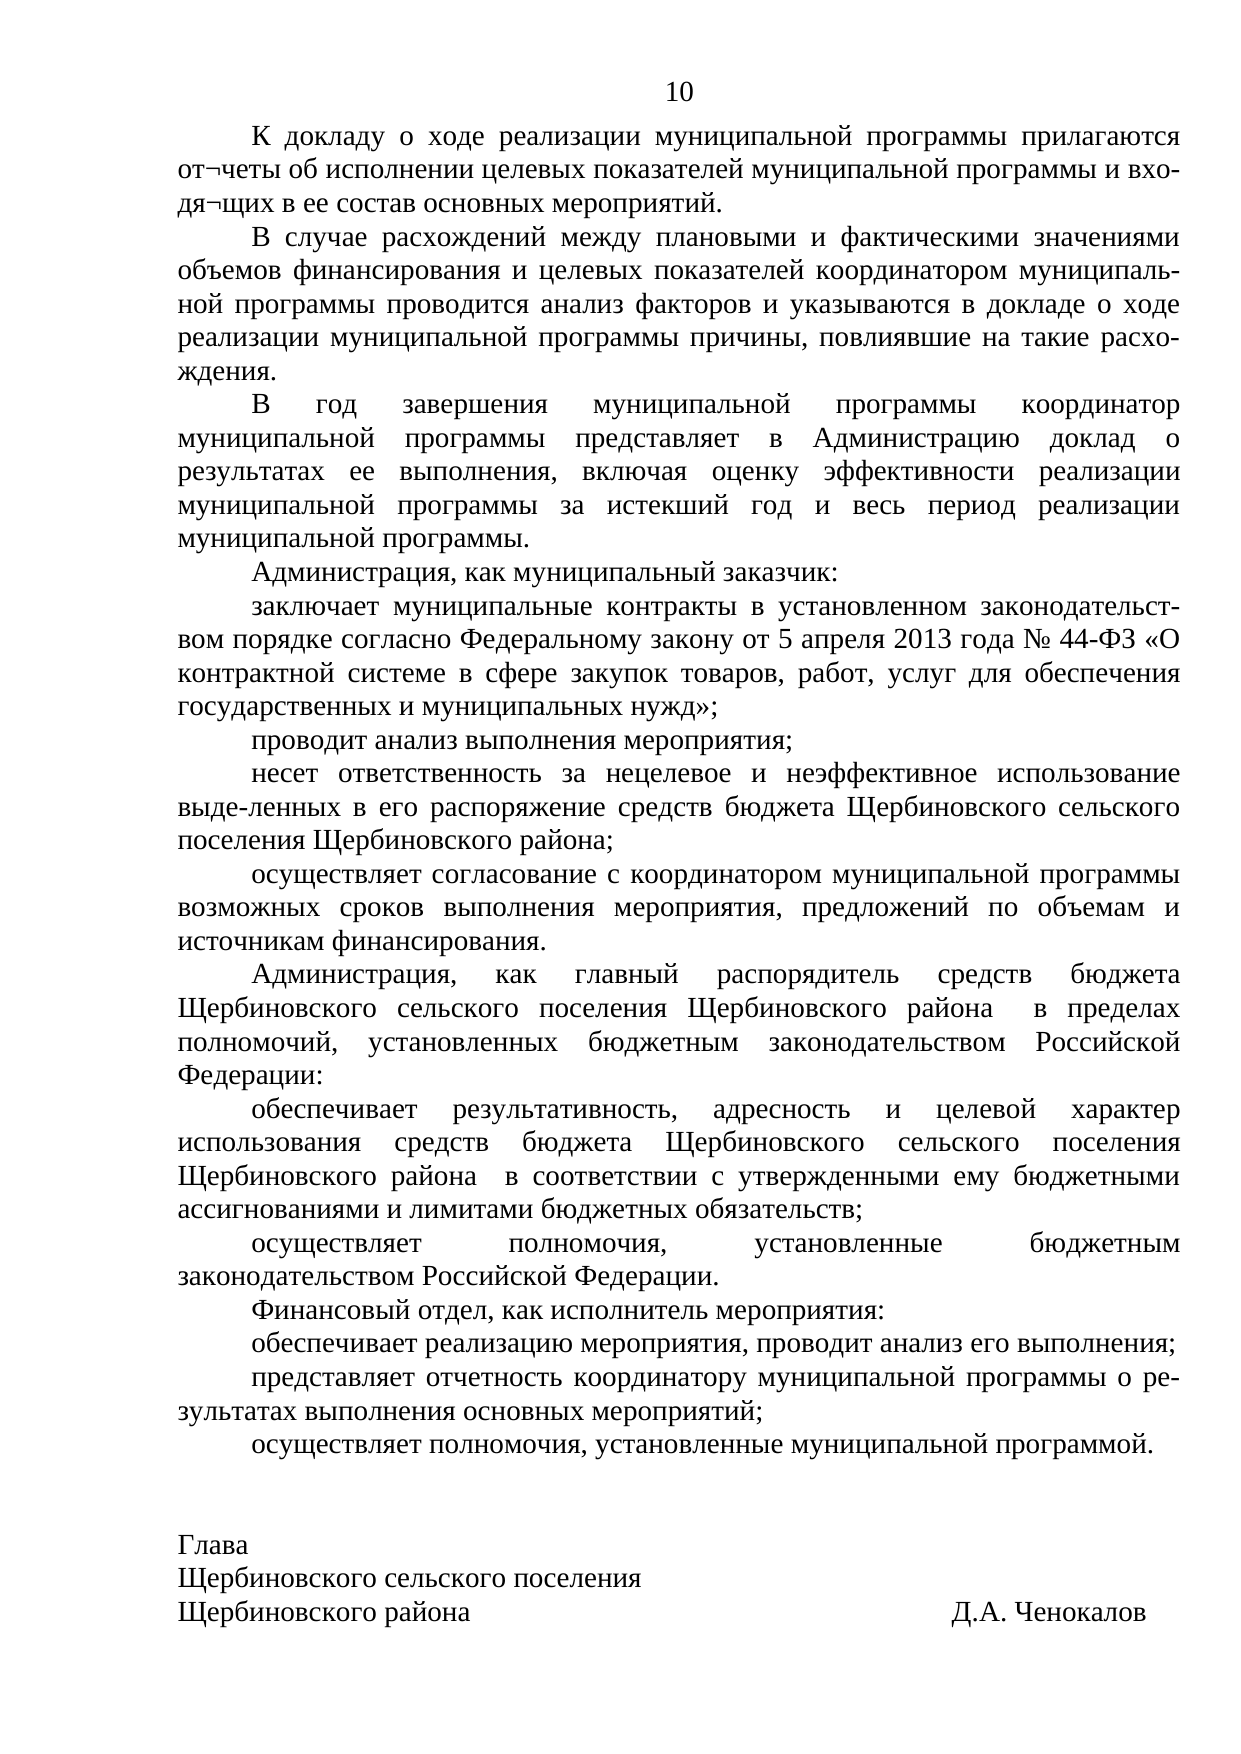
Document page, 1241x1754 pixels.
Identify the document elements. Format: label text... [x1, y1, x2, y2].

text Щербиновского сельского поселения [177, 1560, 1181, 1594]
text В год завершения муниципальной программы координатор муниципальной программы представляет в Администрацию доклад о результатах ее выполнения, включая оценку эффективности реализации муниципальной программы за истекший год и весь период реализации муниципальной программы. [177, 386, 1181, 554]
text проводит анализ выполнения мероприятия; [177, 722, 1181, 755]
text Щербиновского района Д.А. Ченокалов [177, 1594, 1181, 1627]
text заключает муниципальные контракты в установленном законодательст-вом порядке согласно Федеральному закону от 5 апреля 2013 года № 44-ФЗ «О контрактной системе в сфере закупок товаров, работ, услуг для обеспечения государственных и муниципальных нужд»; [177, 588, 1181, 722]
text обеспечивает результативность, адресность и целевой характер использования средств бюджета Щербиновского сельского поселения Щербиновского района в соответствии с утвержденными ему бюджетными ассигнованиями и лимитами бюджетных обязательств; [177, 1091, 1181, 1225]
text Глава [177, 1527, 1181, 1560]
text обеспечивает реализацию мероприятия, проводит анализ его выполнения; [177, 1326, 1181, 1359]
text несет ответственность за нецелевое и неэффективное использование выде-ленных в его распоряжение средств бюджета Щербиновского сельского поселения Щербиновского района; [177, 755, 1181, 856]
text осуществляет согласование с координатором муниципальной программы возможных сроков выполнения мероприятия, предложений по объемам и источникам финансирования. [177, 856, 1181, 957]
text осуществляет полномочия, установленные муниципальной программой. [177, 1426, 1181, 1460]
text осуществляет полномочия, установленные бюджетным законодательством Российской Федерации. [177, 1225, 1181, 1292]
text В случае расхождений между плановыми и фактическими значениями объемов финансирования и целевых показателей координатором муниципаль-ной программы проводится анализ факторов и указываются в докладе о ходе реализации муниципальной программы причины, повлиявшие на такие расхо-ждения. [177, 219, 1181, 386]
text Администрация, как муниципальный заказчик: [177, 554, 1181, 588]
text представляет отчетность координатору муниципальной программы о ре-зультатах выполнения основных мероприятий; [177, 1359, 1181, 1426]
text Администрация, как главный распорядитель средств бюджета Щербиновского сельского поселения Щербиновского района в пределах полномочий, установленных бюджетным законодательством Российской Федерации: [177, 957, 1181, 1091]
text Финансовый отдел, как исполнитель мероприятия: [177, 1292, 1181, 1326]
text К докладу о ходе реализации муниципальной программы прилагаются от¬четы об исполнении целевых показателей муниципальной программы и вхо-дя¬щих в ее состав основных мероприятий. [177, 118, 1181, 219]
